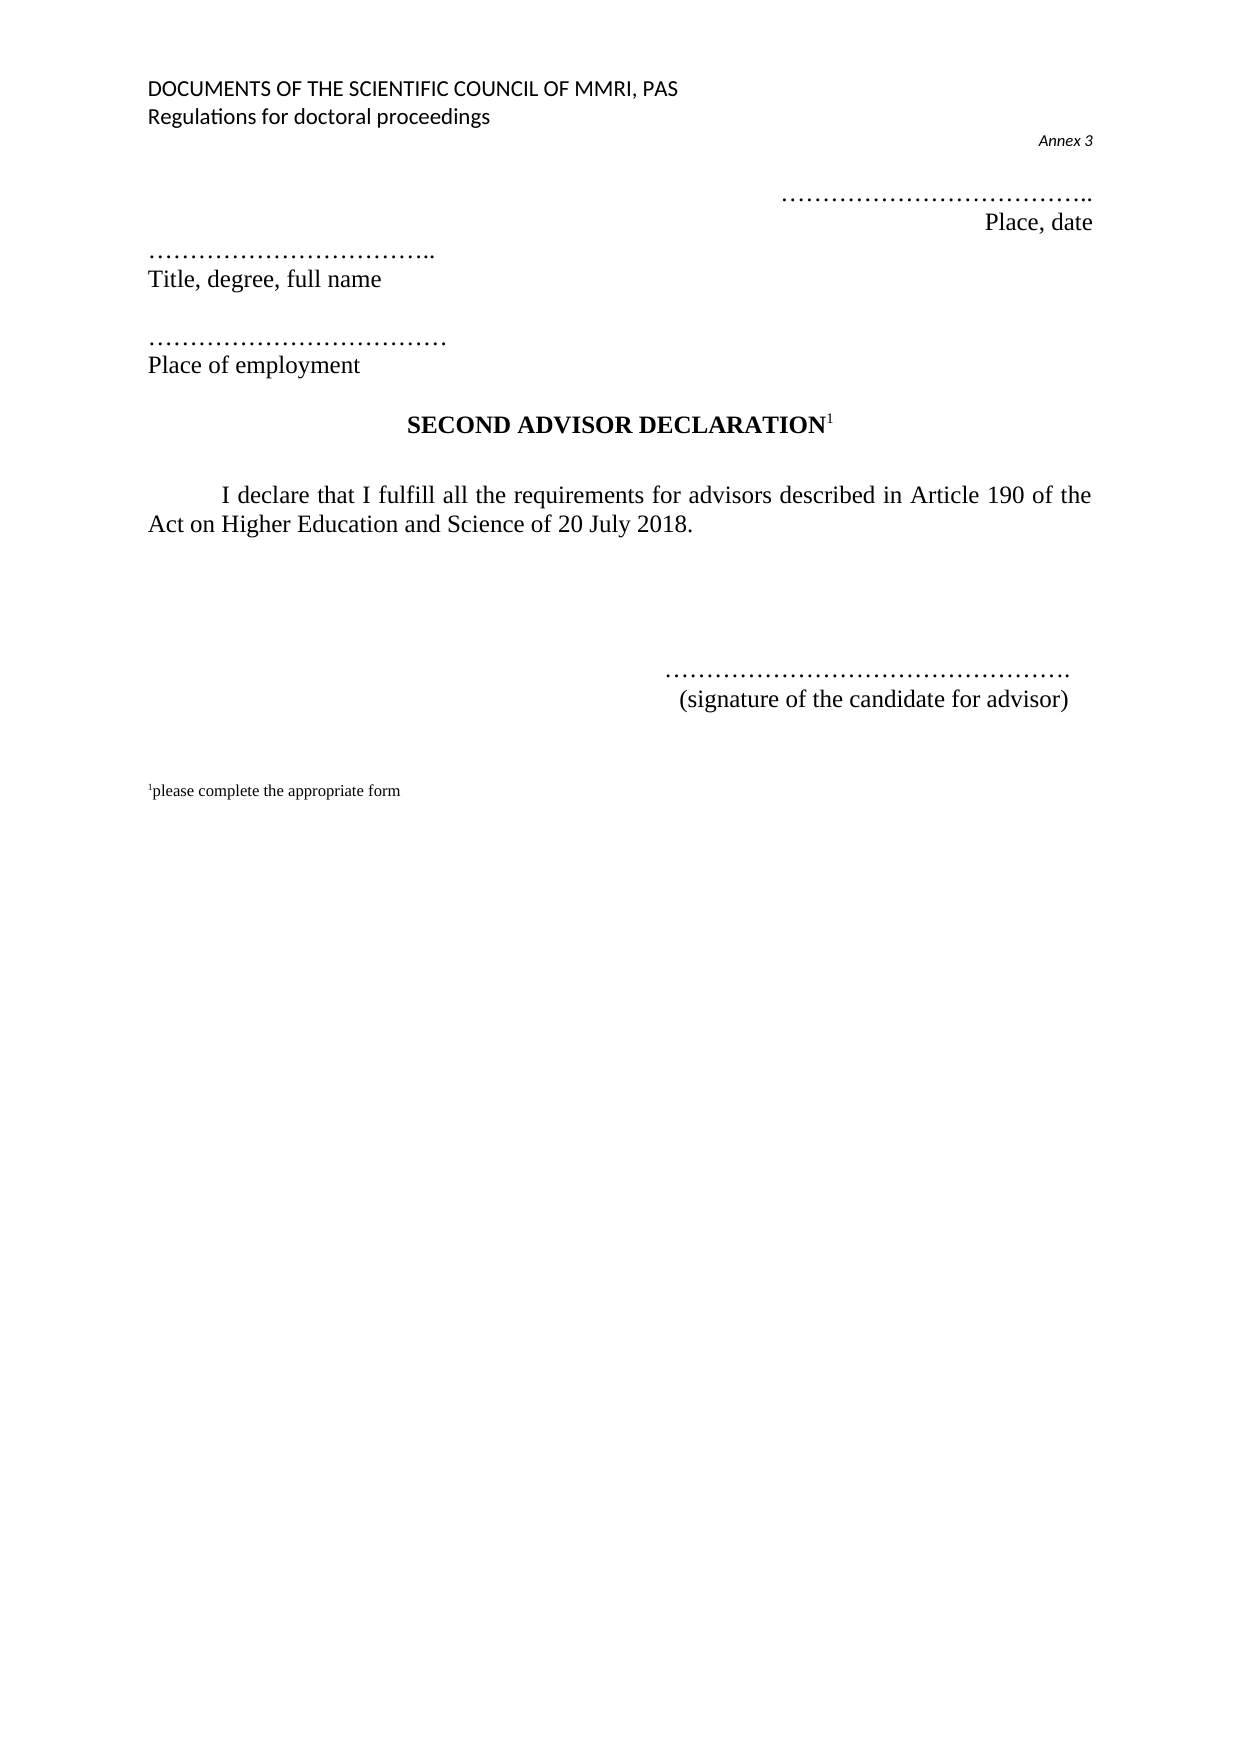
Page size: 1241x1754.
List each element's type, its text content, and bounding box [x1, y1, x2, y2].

text (signature of the candidate for advisor) [636, 684, 1093, 713]
text 1please complete the appropriate form [148, 781, 1093, 800]
text …………………………….. [148, 236, 1093, 264]
text ……………………………….. [148, 178, 1093, 207]
text …………………………………………. [590, 654, 1093, 683]
text I declare that I fulfill all the requirements for advisors described in Article 190 of the Act on Higher Education and Science of 20 July 2018. [148, 481, 1093, 538]
text Place of employment [148, 351, 1093, 379]
text Title, degree, full name [148, 264, 1093, 293]
text Place, date [148, 207, 1093, 236]
subtitle SECOND ADVISOR DECLARATION1 [148, 410, 1093, 438]
text ……………………………… [148, 322, 1093, 351]
